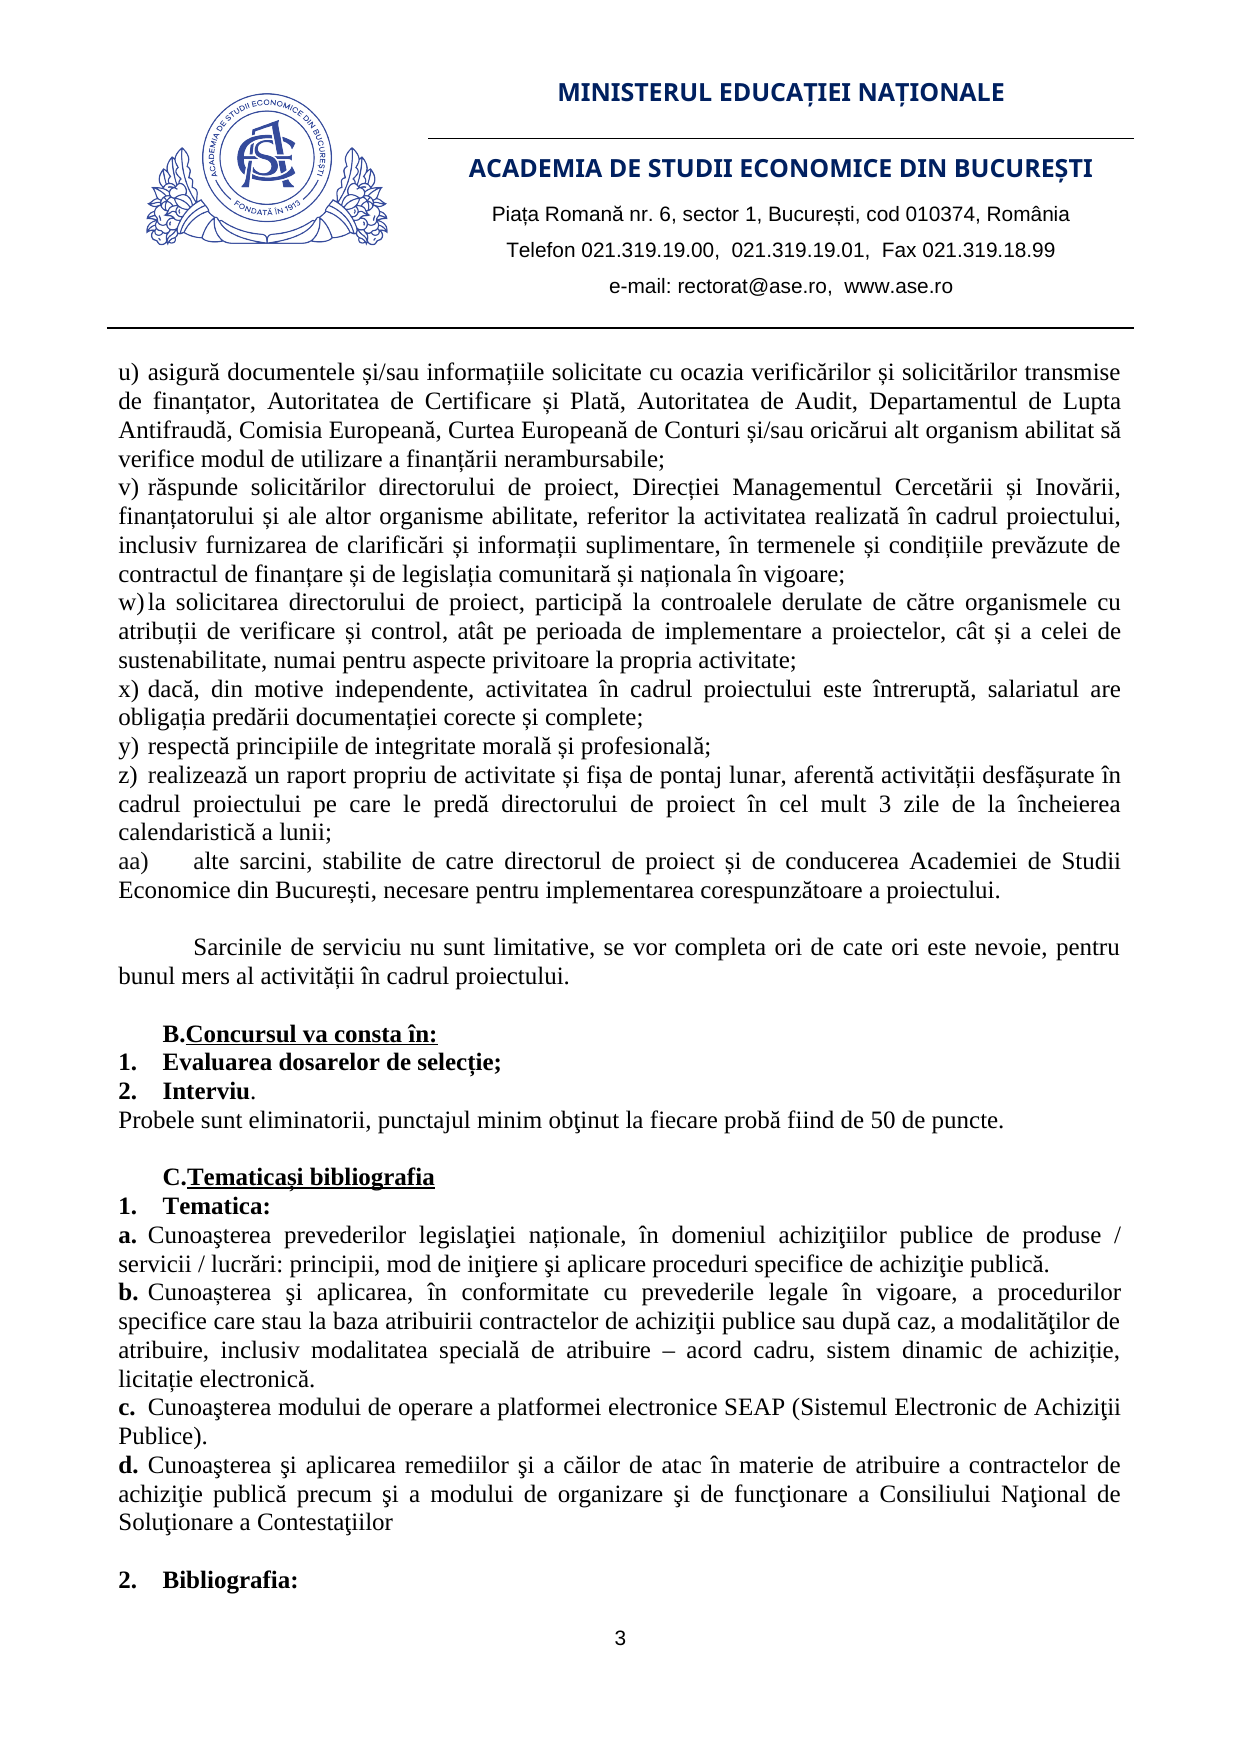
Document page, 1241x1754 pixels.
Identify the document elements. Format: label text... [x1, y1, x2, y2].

text C.Tematicași bibliografia [118, 1162, 1122, 1191]
list Cunoaşterea şi aplicarea remediilor şi a căilor de atac în materie de atribuire a contractelor de achiziţie publică precum şi a modului de organizare şi de funcţionare a Consiliului Naţional de Soluţionare a Contestaţiilor [118, 1450, 1122, 1536]
list Interviu. [118, 1076, 1122, 1105]
list respectă principiile de integritate morală și profesională; [118, 731, 1122, 760]
list alte sarcini, stabilite de catre directorul de proiect și de conducerea Academiei de Studii Economice din București, necesare pentru implementarea corespunzătoare a proiectului. [118, 846, 1122, 904]
list asigură documentele și/sau informațiile solicitate cu ocazia verificărilor și solicitărilor transmise de finanțator, Autoritatea de Certificare și Plată, Autoritatea de Audit, Departamentul de Lupta Antifraudă, Comisia Europeană, Curtea Europeană de Conturi și/sau oricărui alt organism abilitat să verifice modul de utilizare a finanțării nerambursabile; [118, 357, 1122, 472]
list realizează un raport propriu de activitate și fișa de pontaj lunar, aferentă activității desfășurate în cadrul proiectului pe care le predă directorului de proiect în cel mult 3 zile de la încheierea calendaristică a lunii; [118, 760, 1122, 846]
text B.Concursul va consta în: [118, 1019, 1122, 1047]
text Probele sunt eliminatorii, punctajul minim obţinut la fiecare probă fiind de 50 de puncte. [118, 1105, 1122, 1134]
list Bibliografia: [118, 1565, 1122, 1594]
list Evaluarea dosarelor de selecție; [118, 1047, 1122, 1076]
list dacă, din motive independente, activitatea în cadrul proiectului este întreruptă, salariatul are obligația predării documentației corecte și complete; [118, 674, 1122, 731]
text Sarcinile de serviciu nu sunt limitative, se vor completa ori de cate ori este nevoie, pentru bunul mers al activității în cadrul proiectului. [118, 932, 1122, 990]
list Tematica: [118, 1191, 1122, 1220]
list Cunoaşterea prevederilor legislaţiei naționale, în domeniul achiziţiilor publice de produse / servicii / lucrări: principii, mod de iniţiere şi aplicare proceduri specifice de achiziţie publică. [118, 1220, 1122, 1277]
list la solicitarea directorului de proiect, participă la controalele derulate de către organismele cu atribuții de verificare și control, atât pe perioada de implementare a proiectelor, cât și a celei de sustenabilitate, numai pentru aspecte privitoare la propria activitate; [118, 587, 1122, 674]
list Cunoaşterea modului de operare a platformei electronice SEAP (Sistemul Electronic de Achiziţii Publice). [118, 1392, 1122, 1450]
list răspunde solicitărilor directorului de proiect, Direcției Managementul Cercetării și Inovării, finanțatorului și ale altor organisme abilitate, referitor la activitatea realizată în cadrul proiectului, inclusiv furnizarea de clarificări și informații suplimentare, în termenele și condițiile prevăzute de contractul de finanțare și de legislația comunitară și naționala în vigoare; [118, 472, 1122, 587]
picture [146, 93, 388, 246]
list Cunoașterea şi aplicarea, în conformitate cu prevederile legale în vigoare, a procedurilor specifice care stau la baza atribuirii contractelor de achiziţii publice sau după caz, a modalităţilor de atribuire, inclusiv modalitatea specială de atribuire – acord cadru, sistem dinamic de achiziție, licitație electronică. [118, 1277, 1122, 1392]
